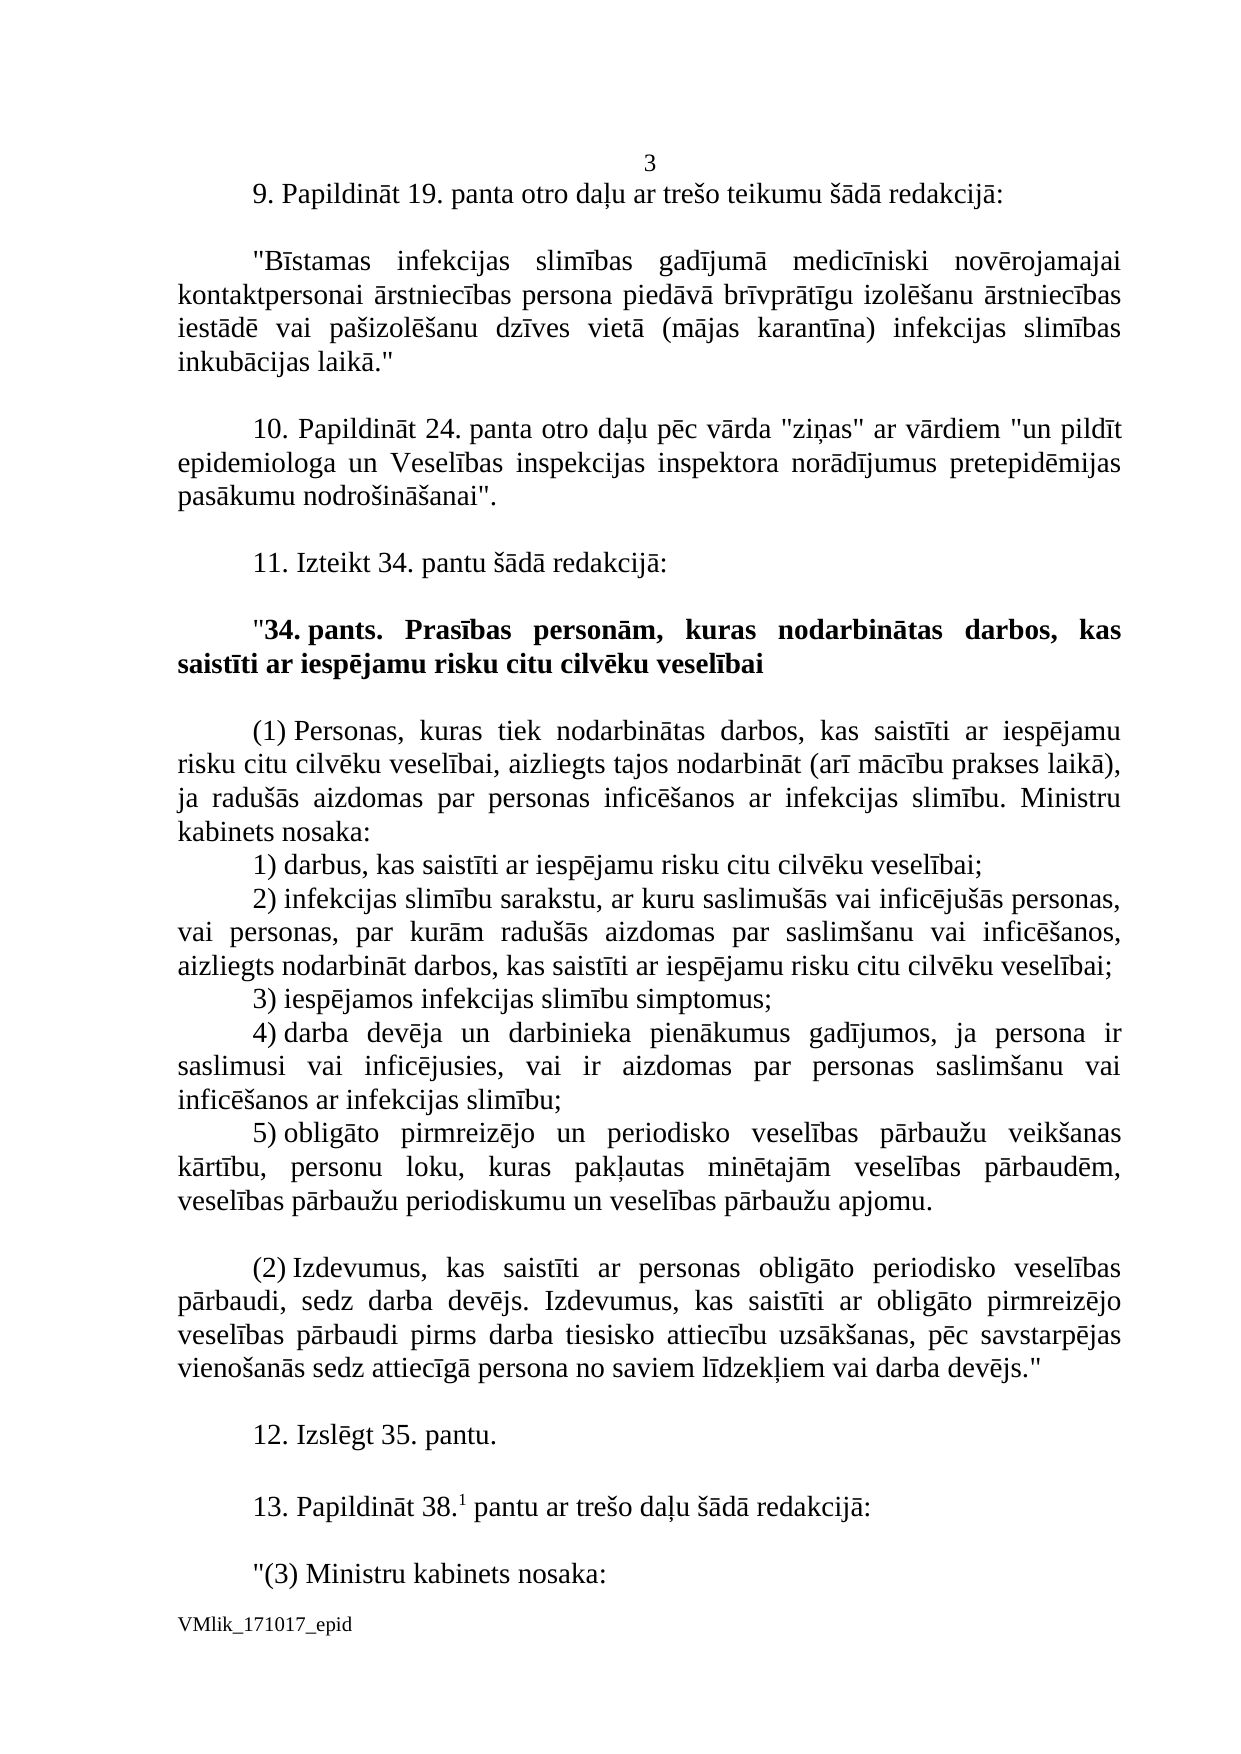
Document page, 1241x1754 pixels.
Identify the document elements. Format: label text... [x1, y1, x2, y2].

text 12. Izslēgt 35. pantu. [177, 1417, 1122, 1451]
text 13. Papildināt 38.1 pantu ar trešo daļu šādā redakcijā: [177, 1489, 1122, 1523]
text 3) iespējamos infekcijas slimību simptomus; [177, 981, 1122, 1015]
text 9. Papildināt 19. panta otro daļu ar trešo teikumu šādā redakcijā: [177, 176, 1122, 210]
text (2) Izdevumus, kas saistīti ar personas obligāto periodisko veselības pārbaudi, sedz darba devējs. Izdevumus, kas saistīti ar obligāto pirmreizējo veselības pārbaudi pirms darba tiesisko attiecību uzsākšanas, pēc savstarpējas vienošanās sedz attiecīgā persona no saviem līdzekļiem vai darba devējs." [177, 1250, 1122, 1384]
text 4) darba devēja un darbinieka pienākumus gadījumos, ja persona ir saslimusi vai inficējusies, vai ir aizdomas par personas saslimšanu vai inficēšanos ar infekcijas slimību; [177, 1015, 1122, 1116]
text 1) darbus, kas saistīti ar iespējamu risku citu cilvēku veselībai; [177, 847, 1122, 881]
text "(3) Ministru kabinets nosaka: [177, 1557, 1122, 1590]
text 2) infekcijas slimību sarakstu, ar kuru saslimušās vai inficējušās personas, vai personas, par kurām radušās aizdomas par saslimšanu vai inficēšanos, aizliegts nodarbināt darbos, kas saistīti ar iespējamu risku citu cilvēku veselībai; [177, 881, 1122, 981]
text 10. Papildināt 24. panta otro daļu pēc vārda "ziņas" ar vārdiem "un pildīt epidemiologa un Veselības inspekcijas inspektora norādījumus pretepidēmijas pasākumu nodrošināšanai". [177, 411, 1122, 512]
text (1) Personas, kuras tiek nodarbinātas darbos, kas saistīti ar iespējamu risku citu cilvēku veselībai, aizliegts tajos nodarbināt (arī mācību prakses laikā), ja radušās aizdomas par personas inficēšanos ar infekcijas slimību. Ministru kabinets nosaka: [177, 713, 1122, 847]
text "34. pants. Prasības personām, kuras nodarbinātas darbos, kas saistīti ar iespējamu risku citu cilvēku veselībai [177, 612, 1122, 679]
text 11. Izteikt 34. pantu šādā redakcijā: [177, 545, 1122, 579]
text "Bīstamas infekcijas slimības gadījumā medicīniski novērojamajai kontaktpersonai ārstniecības persona piedāvā brīvprātīgu izolēšanu ārstniecības iestādē vai pašizolēšanu dzīves vietā (mājas karantīna) infekcijas slimības inkubācijas laikā." [177, 243, 1122, 378]
text 5) obligāto pirmreizējo un periodisko veselības pārbaužu veikšanas kārtību, personu loku, kuras pakļautas minētajām veselības pārbaudēm, veselības pārbaužu periodiskumu un veselības pārbaužu apjomu. [177, 1116, 1122, 1216]
